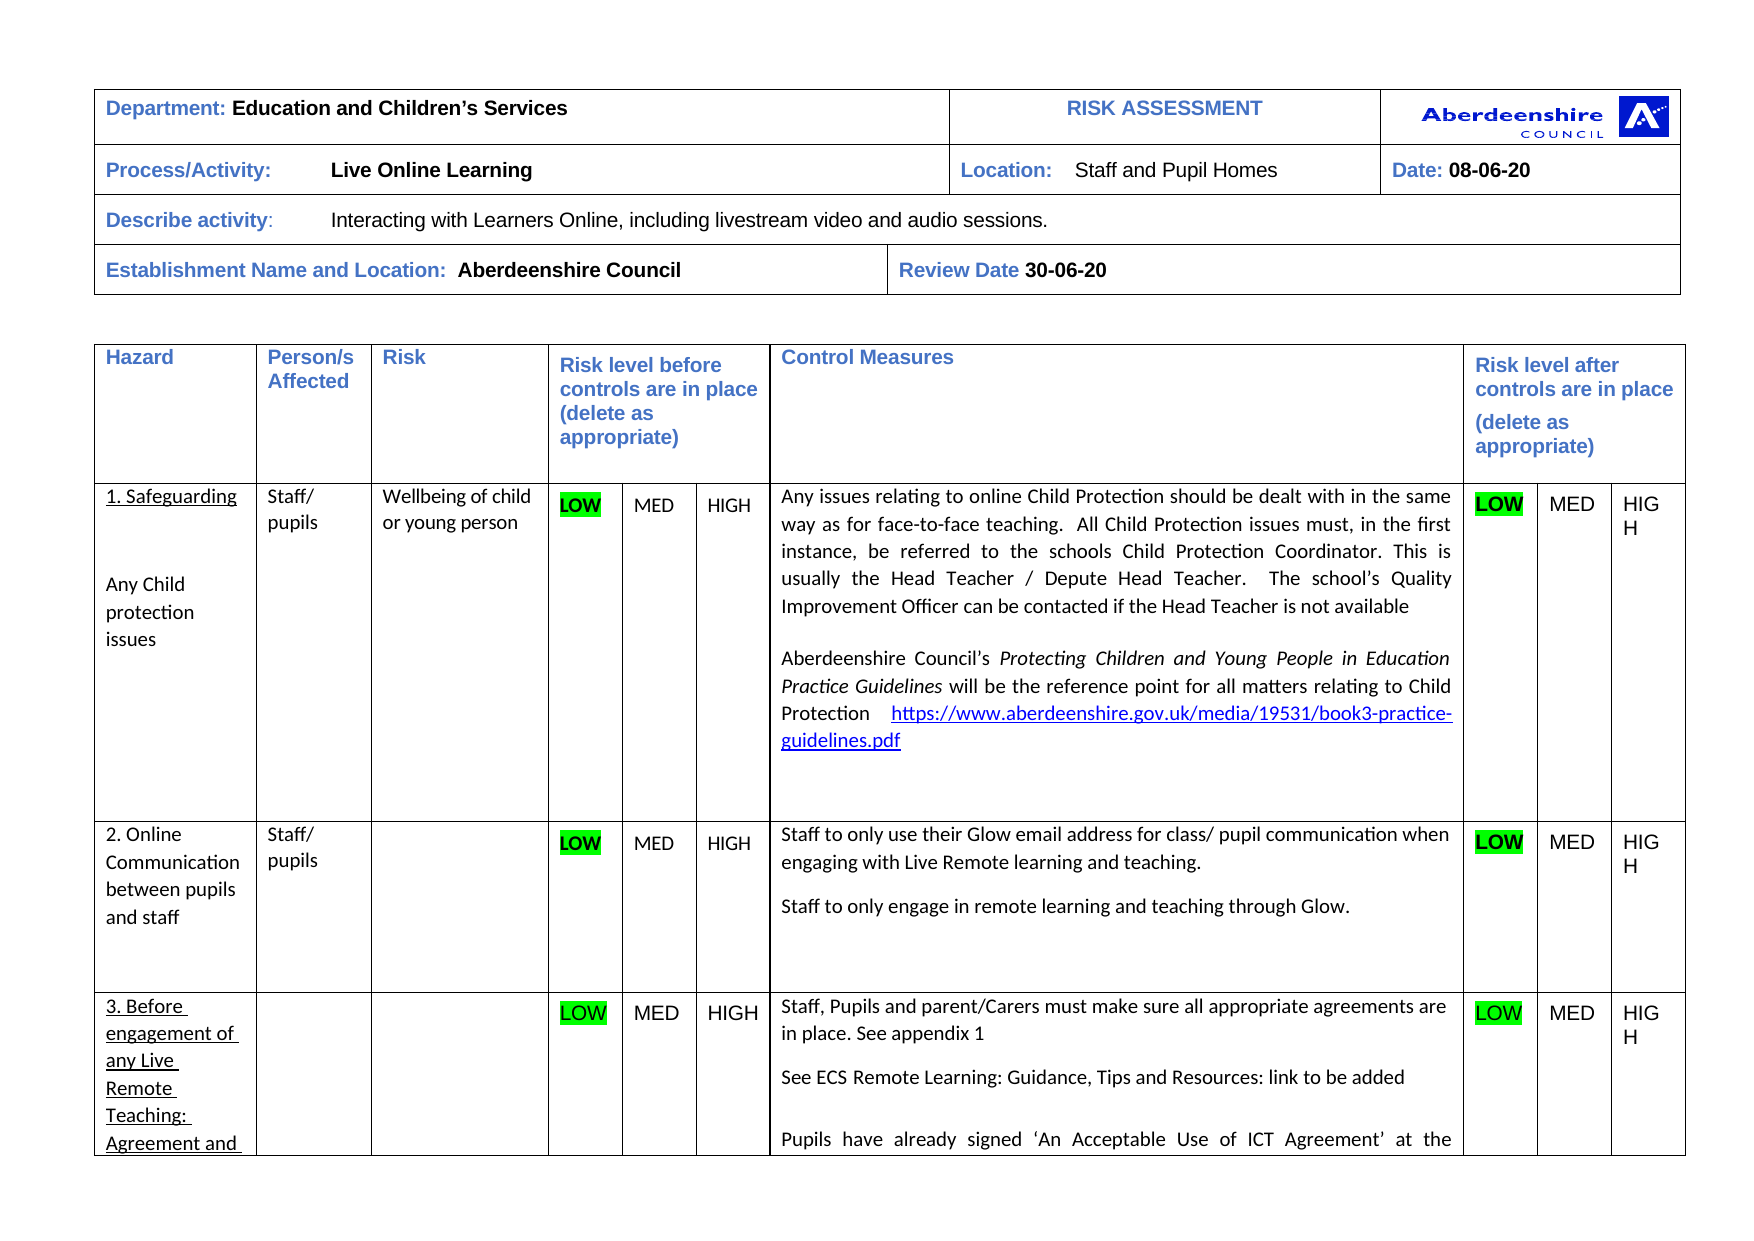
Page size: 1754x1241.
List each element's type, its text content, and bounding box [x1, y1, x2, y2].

table_cell Establishment Name and Location: Aberdeenshire Council [95, 245, 887, 294]
table_cell HIGH [697, 484, 769, 821]
table_cell HIGH [697, 822, 769, 992]
table_cell HIGH [1612, 822, 1685, 992]
table_cell 1. Safeguarding Any Child protection issues [95, 484, 256, 821]
table_header Department: Education and Children’s Services [95, 90, 949, 144]
table_cell Location: Staff and Pupil Homes [950, 145, 1380, 194]
table_header Hazard [95, 345, 256, 482]
table_header RISK ASSESSMENT [950, 90, 1380, 144]
table_cell HIGH [697, 993, 769, 1155]
table_cell Staff/ pupils [257, 822, 371, 992]
table_cell MED [1538, 822, 1611, 992]
table_cell [372, 822, 548, 992]
table_cell HIGH [1612, 993, 1685, 1155]
table_cell Wellbeing of child or young person [372, 484, 548, 821]
table_cell Date: 08-06-20 [1381, 145, 1680, 194]
table_header Person/s Affected [257, 345, 371, 482]
table_cell [257, 993, 371, 1155]
table_header Risk level after controls are in place (delete as appropriate) [1464, 345, 1685, 482]
table_header Control Measures [771, 345, 1463, 482]
table_cell 2. Online Communication between pupils and staff [95, 822, 256, 992]
table_cell Staff/ pupils [257, 484, 371, 821]
table_cell MED [623, 822, 696, 992]
table_cell LOW [549, 484, 622, 821]
table_cell Any issues relating to online Child Protection should be dealt with in the same way as for face-to-face teaching. All Child Protection issues must, in the first instance, be referred to the schools Child Protection Coordinator. This is usually the Head Teacher / Depute Head Teacher. The school’s Quality Improvement Officer can be contacted if the Head Teacher is not available Aberdeenshire Council’s Protecting Children and Young People in Education Practice Guidelines will be the reference point for all matters relating to Child Protection https://www.aberdeenshire.gov.uk/media/19531/book3-practice-guidelines.pdf [771, 484, 1463, 821]
table_header [1381, 90, 1680, 144]
table_cell LOW [549, 822, 622, 992]
table_cell LOW [1464, 822, 1537, 992]
table_cell HIGH [1612, 484, 1685, 821]
table_cell LOW [1464, 484, 1537, 821]
table_header Risk [372, 345, 548, 482]
table_cell MED [623, 993, 696, 1155]
table_cell MED [623, 484, 696, 821]
table_cell LOW [1464, 993, 1537, 1155]
table_cell [372, 993, 548, 1155]
table_cell Review Date 30-06-20 [888, 245, 1680, 294]
table_cell Process/Activity: Live Online Learning [95, 145, 949, 194]
table_cell MED [1538, 484, 1611, 821]
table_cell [95, 993, 256, 1155]
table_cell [771, 993, 1463, 1155]
table_header Risk level before controls are in place (delete as appropriate) [549, 345, 769, 482]
table_cell MED [1538, 993, 1611, 1155]
table_cell LOW [549, 993, 622, 1155]
table_cell Describe activity: Interacting with Learners Online, including livestream video and audio sessions. [95, 195, 1680, 244]
table_cell Staff to only use their Glow email address for class/ pupil communication when engaging with Live Remote learning and teaching. Staff to only engage in remote learning and teaching through Glow. [771, 822, 1463, 992]
